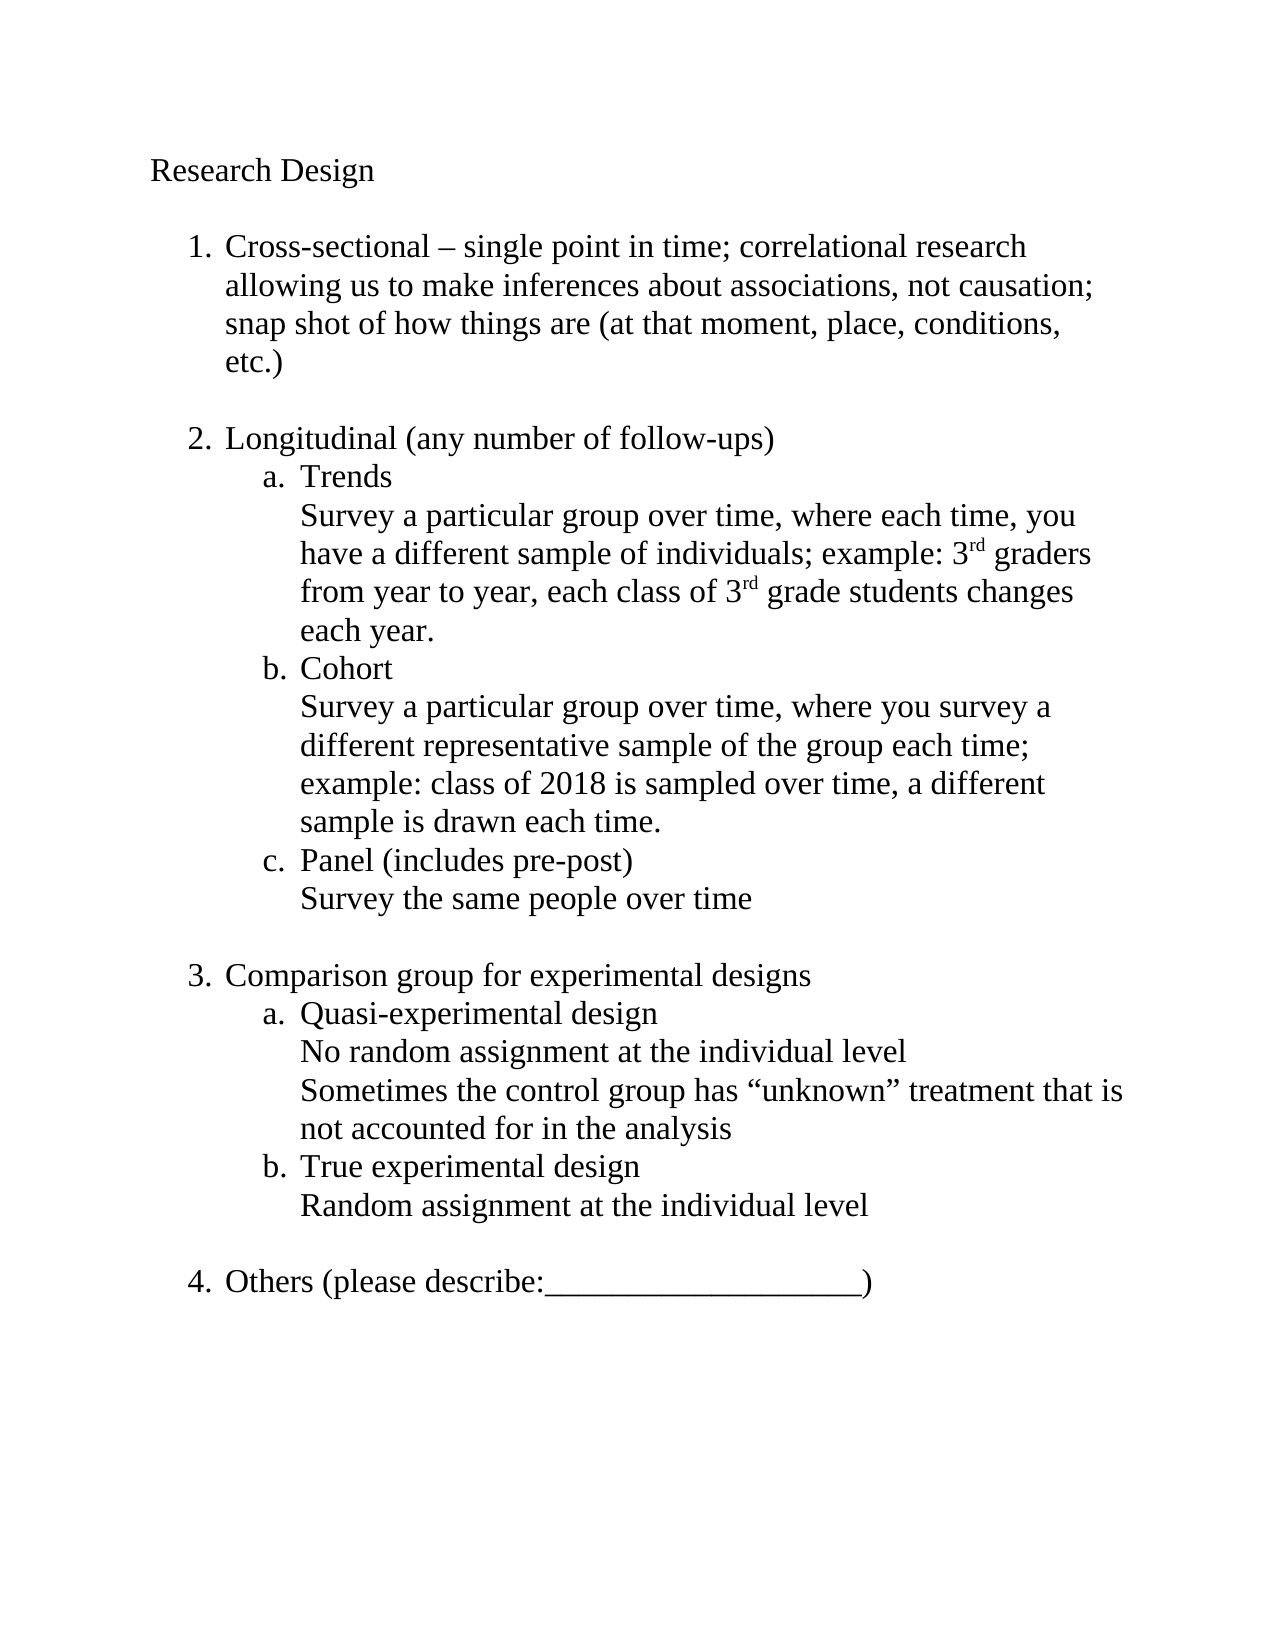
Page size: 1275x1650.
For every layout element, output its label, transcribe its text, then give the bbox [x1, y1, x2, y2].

list Longitudinal (any number of follow-ups) [187, 418, 1125, 457]
list Survey the same people over time [300, 878, 1125, 917]
list True experimental design [262, 1147, 1125, 1185]
text Random assignment at the individual level [300, 1185, 1125, 1223]
list Cross-sectional – single point in time; correlational research allowing us to make inferences about associations, not causation; snap shot of how things are (at that moment, place, conditions, etc.) [187, 227, 1125, 380]
text Survey a particular group over time, where each time, you have a different sample of individuals; example: 3rd graders from year to year, each class of 3rd grade students changes each year. [300, 495, 1125, 648]
list Cohort [262, 648, 1125, 687]
list Quasi-experimental design [262, 993, 1125, 1032]
list Survey a particular group over time, where you survey a different representative sample of the group each time; example: class of 2018 is sampled over time, a different sample is drawn each time. [300, 687, 1125, 840]
list Others (please describe:___________________) [187, 1262, 1125, 1300]
list No random assignment at the individual level [300, 1032, 1125, 1070]
text Research Design [150, 150, 1125, 188]
list Sometimes the control group has “unknown” treatment that is not accounted for in the analysis [300, 1070, 1125, 1147]
list Panel (includes pre-post) [262, 840, 1125, 878]
list Trends [262, 457, 1125, 495]
list Comparison group for experimental designs [187, 955, 1125, 993]
